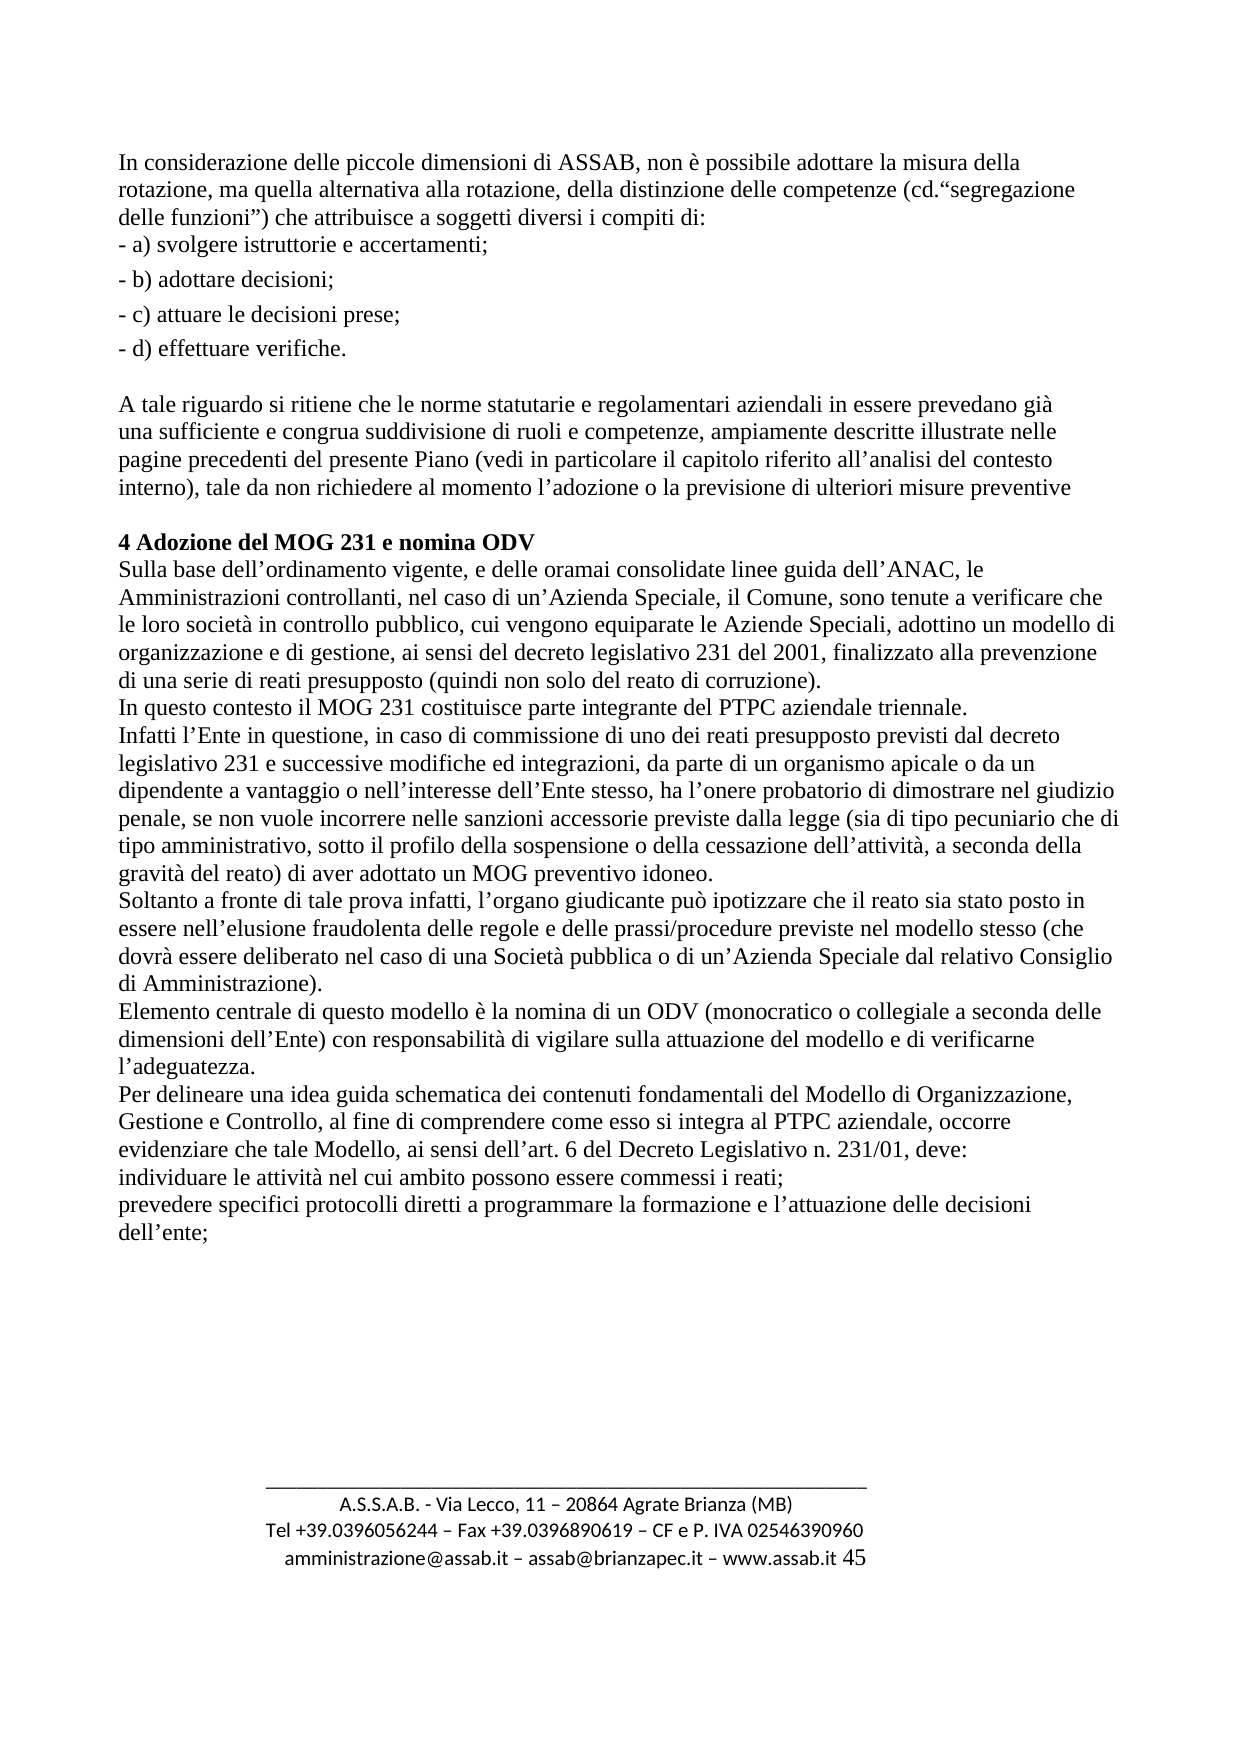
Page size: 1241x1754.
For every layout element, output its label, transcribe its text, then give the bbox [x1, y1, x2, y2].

text - d) effettuare verifiche. [118, 334, 1122, 362]
text prevedere specifici protocolli diretti a programmare la formazione e l’attuazione delle decisioni dell’ente; [118, 1190, 1122, 1245]
text - b) adottare decisioni; [118, 265, 1122, 293]
text individuare le attività nel cui ambito possono essere commessi i reati; [118, 1163, 1122, 1190]
text Tel +39.0396056244 – Fax +39.0396890619 – CF e P. IVA 02546390960 [192, 1517, 1122, 1542]
text una sufficiente e congrua suddivisione di ruoli e competenze, ampiamente descritte illustrate nelle pagine precedenti del presente Piano (vedi in particolare il capitolo riferito all’analisi del contesto interno), tale da non richiedere al momento l’adozione o la previsione di ulteriori misure preventive [118, 417, 1122, 500]
text A.S.S.A.B. - Via Lecco, 11 – 20864 Agrate Brianza (MB) [266, 1492, 1122, 1517]
text A tale riguardo si ritiene che le norme statutarie e regolamentari aziendali in essere prevedano già [118, 390, 1122, 417]
text amministrazione@assab.it – assab@brianzapec.it – www.assab.it 45 [192, 1542, 1122, 1570]
text Elemento centrale di questo modello è la nomina di un ODV (monocratico o collegiale a seconda delle dimensioni dell’Ente) con responsabilità di vigilare sulla attuazione del modello e di verificarne l’adeguatezza. [118, 997, 1122, 1080]
text Infatti l’Ente in questione, in caso di commissione di uno dei reati presupposto previsti dal decreto legislativo 231 e successive modifiche ed integrazioni, da parte di un organismo apicale o da un dipendente a vantaggio o nell’interesse dell’Ente stesso, ha l’onere probatorio di dimostrare nel giudizio penale, se non vuole incorrere nelle sanzioni accessorie previste dalla legge (sia di tipo pecuniario che di tipo amministrativo, sotto il profilo della sospensione o della cessazione dell’attività, a seconda della gravità del reato) di aver adottato un MOG preventivo idoneo. [118, 721, 1122, 887]
text - c) attuare le decisioni prese; [118, 300, 1122, 327]
text Sulla base dell’ordinamento vigente, e delle oramai consolidate linee guida dell’ANAC, le Amministrazioni controllanti, nel caso di un’Azienda Speciale, il Comune, sono tenute a verificare che le loro società in controllo pubblico, cui vengono equiparate le Aziende Speciali, adottino un modello di organizzazione e di gestione, ai sensi del decreto legislativo 231 del 2001, finalizzato alla prevenzione di una serie di reati presupposto (quindi non solo del reato di corruzione). [118, 555, 1122, 693]
text __________________________________________________________ [192, 1466, 1122, 1492]
text In questo contesto il MOG 231 costituisce parte integrante del PTPC aziendale triennale. [118, 693, 1122, 721]
text - a) svolgere istruttorie e accertamenti; [118, 230, 1122, 258]
text 4 Adozione del MOG 231 e nomina ODV [118, 528, 1122, 555]
text Soltanto a fronte di tale prova infatti, l’organo giudicante può ipotizzare che il reato sia stato posto in essere nell’elusione fraudolenta delle regole e delle prassi/procedure previste nel modello stesso (che dovrà essere deliberato nel caso di una Società pubblica o di un’Azienda Speciale dal relativo Consiglio di Amministrazione). [118, 887, 1122, 997]
text Per delineare una idea guida schematica dei contenuti fondamentali del Modello di Organizzazione, Gestione e Controllo, al fine di comprendere come esso si integra al PTPC aziendale, occorre evidenziare che tale Modello, ai sensi dell’art. 6 del Decreto Legislativo n. 231/01, deve: [118, 1080, 1122, 1163]
text In considerazione delle piccole dimensioni di ASSAB, non è possibile adottare la misura della rotazione, ma quella alternativa alla rotazione, della distinzione delle competenze (cd.“segregazione delle funzioni”) che attribuisce a soggetti diversi i compiti di: [118, 148, 1122, 230]
